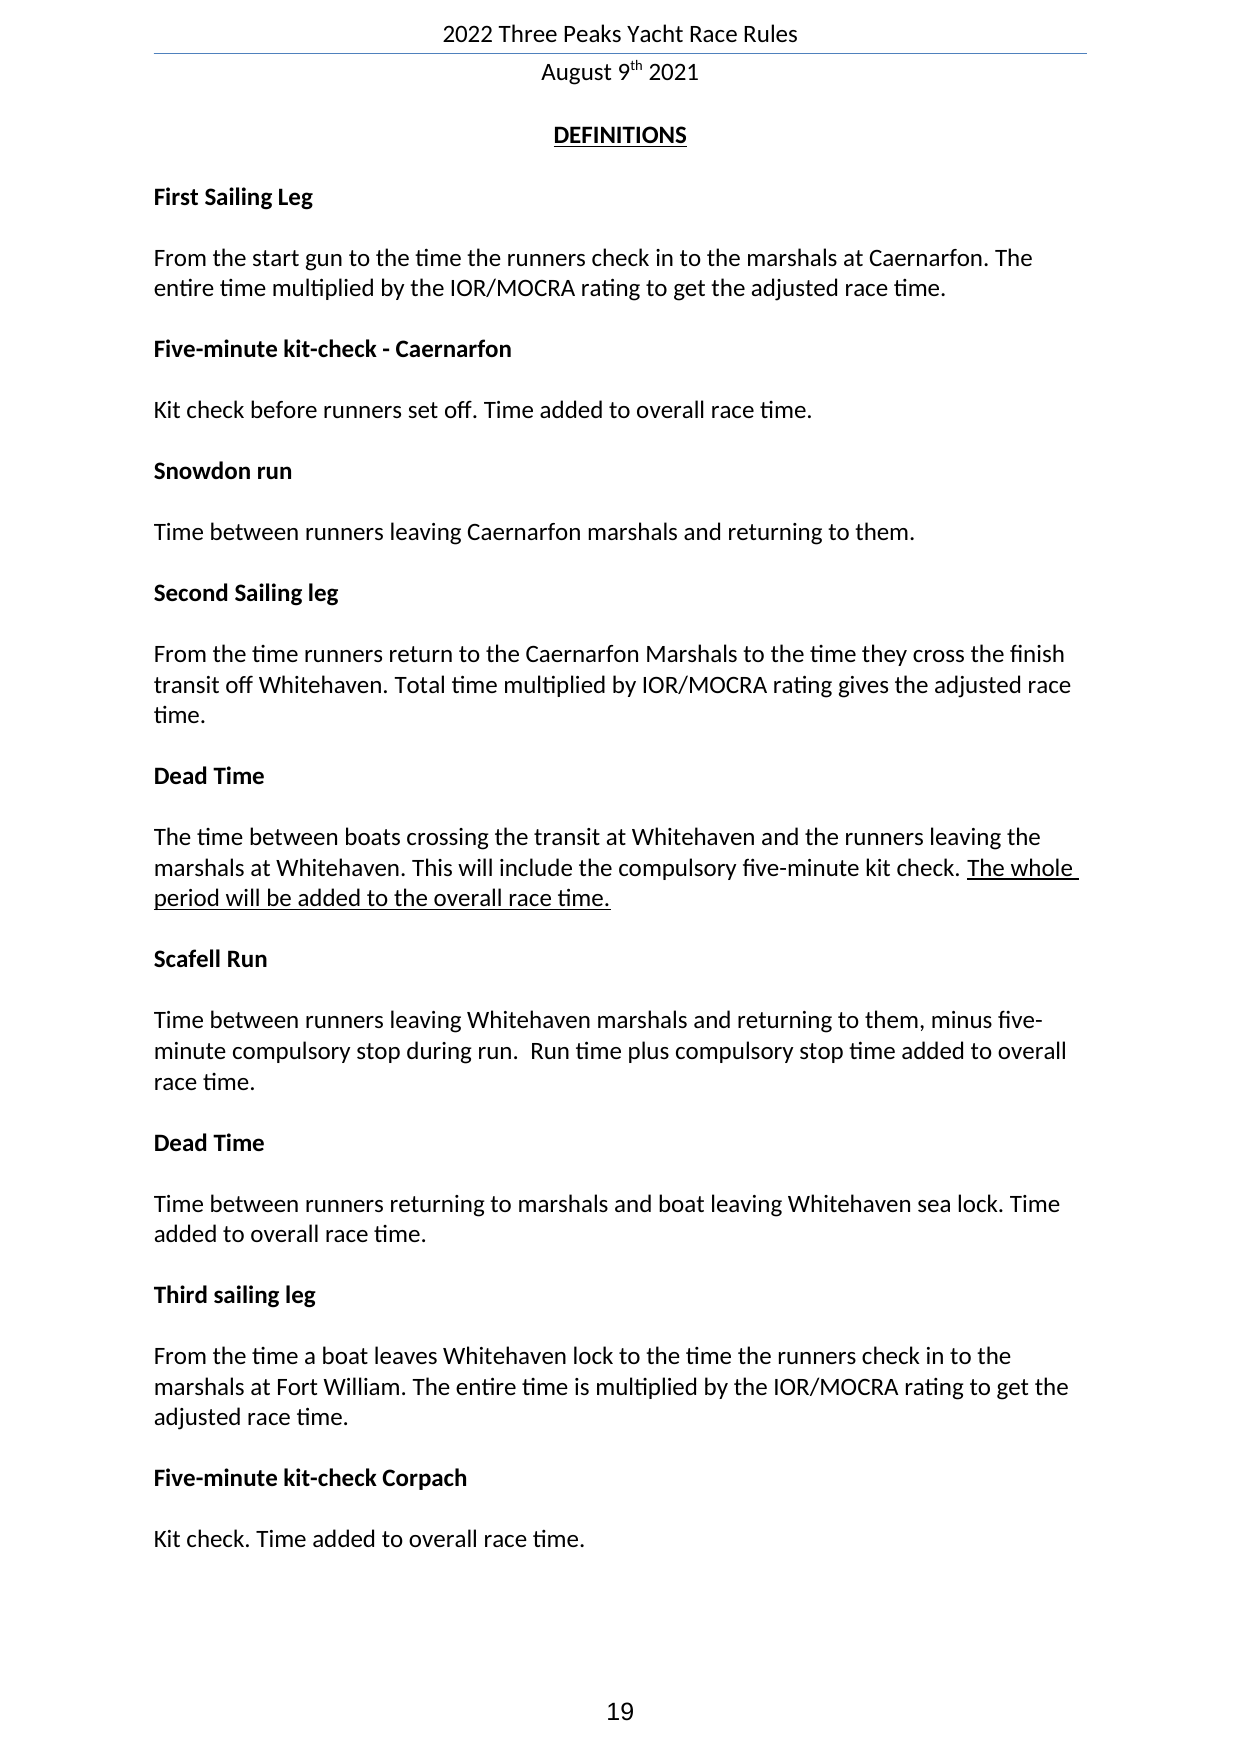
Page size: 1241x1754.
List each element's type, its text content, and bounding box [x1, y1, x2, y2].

text Time between runners returning to marshals and boat leaving Whitehaven sea lock. Time added to overall race time. [153, 1188, 1087, 1249]
text Snowdon run [153, 455, 1087, 486]
text From the time runners return to the Caernarfon Marshals to the time they cross the finish transit off Whitehaven. Total time multiplied by IOR/MOCRA rating gives the adjusted race time. [153, 638, 1087, 730]
text Third sailing leg [153, 1279, 1087, 1310]
text Dead Time [153, 1127, 1087, 1157]
text From the time a boat leaves Whitehaven lock to the time the runners check in to the marshals at Fort William. The entire time is multiplied by the IOR/MOCRA rating to get the adjusted race time. [153, 1340, 1087, 1432]
text Scafell Run [153, 944, 1087, 974]
text Dead Time [153, 761, 1087, 791]
text DEFINITIONS [153, 119, 1087, 150]
text The time between boats crossing the transit at Whitehaven and the runners leaving the marshals at Whitehaven. This will include the compulsory five-minute kit check. The whole period will be added to the overall race time. [153, 822, 1087, 913]
text Time between runners leaving Whitehaven marshals and returning to them, minus five-minute compulsory stop during run. Run time plus compulsory stop time added to overall race time. [153, 1005, 1087, 1096]
text Kit check. Time added to overall race time. [153, 1523, 1087, 1554]
text Five-minute kit-check - Caernarfon [153, 333, 1087, 364]
text Time between runners leaving Caernarfon marshals and returning to them. [153, 516, 1087, 547]
text Second Sailing leg [153, 577, 1087, 608]
text Five-minute kit-check Corpach [153, 1462, 1087, 1493]
text First Sailing Leg [153, 150, 1087, 211]
text From the start gun to the time the runners check in to the marshals at Caernarfon. The entire time multiplied by the IOR/MOCRA rating to get the adjusted race time. [153, 242, 1087, 303]
text Kit check before runners set off. Time added to overall race time. [153, 394, 1087, 425]
